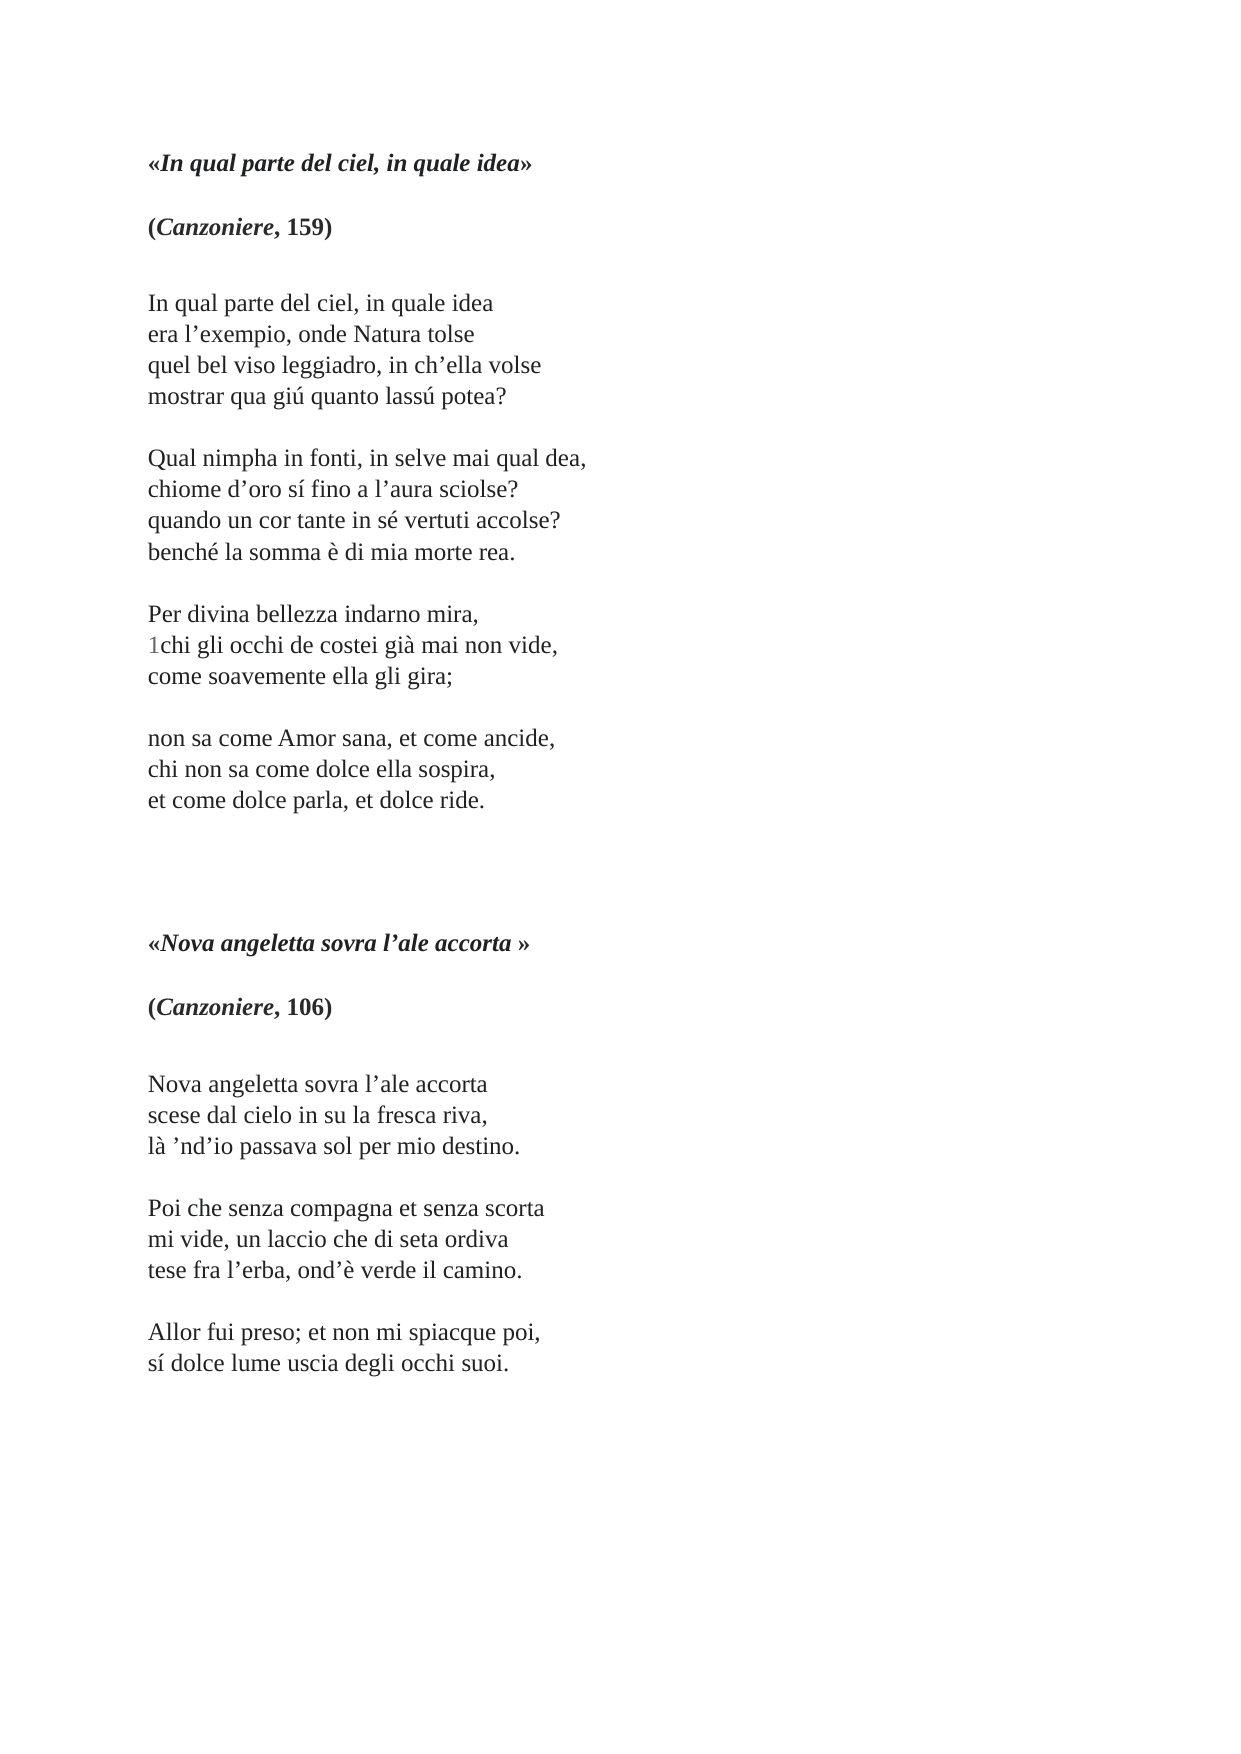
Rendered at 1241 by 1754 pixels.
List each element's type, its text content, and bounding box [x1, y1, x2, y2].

text «Nova angeletta sovra l’ale accorta » [518, 928, 1093, 957]
subtitle (Canzoniere, 159) [148, 195, 1093, 241]
text Nova angeletta sovra l’ale accorta scese dal cielo in su la fresca riva, là ’nd’io passava sol per mio destino. Poi che senza compagna et senza scorta mi vide, un laccio che di seta ordiva tese fra l’erba, ond’è verde il camino. Allor fui preso; et non mi spiacque poi, sí dolce lume uscia degli occhi suoi. [148, 1069, 1093, 1377]
text «In qual parte del ciel, in quale idea» [520, 148, 1093, 176]
subtitle (Canzoniere, 106) [148, 976, 1093, 1021]
text In qual parte del ciel, in quale idea era l’exempio, onde Natura tolse quel bel viso leggiadro, in ch’ella volse mostrar qua giú quanto lassú potea? Qual nimpha in fonti, in selve mai qual dea, chiome d’oro sí fino a l’aura sciolse? quando un cor tante in sé vertuti accolse? benché la somma è di mia morte rea. Per divina bellezza indarno mira, 1chi gli occhi de costei già mai non vide, come soavemente ella gli gira; non sa come Amor sana, et come ancide, chi non sa come dolce ella sospira, et come dolce parla, et dolce ride. [148, 288, 1093, 814]
